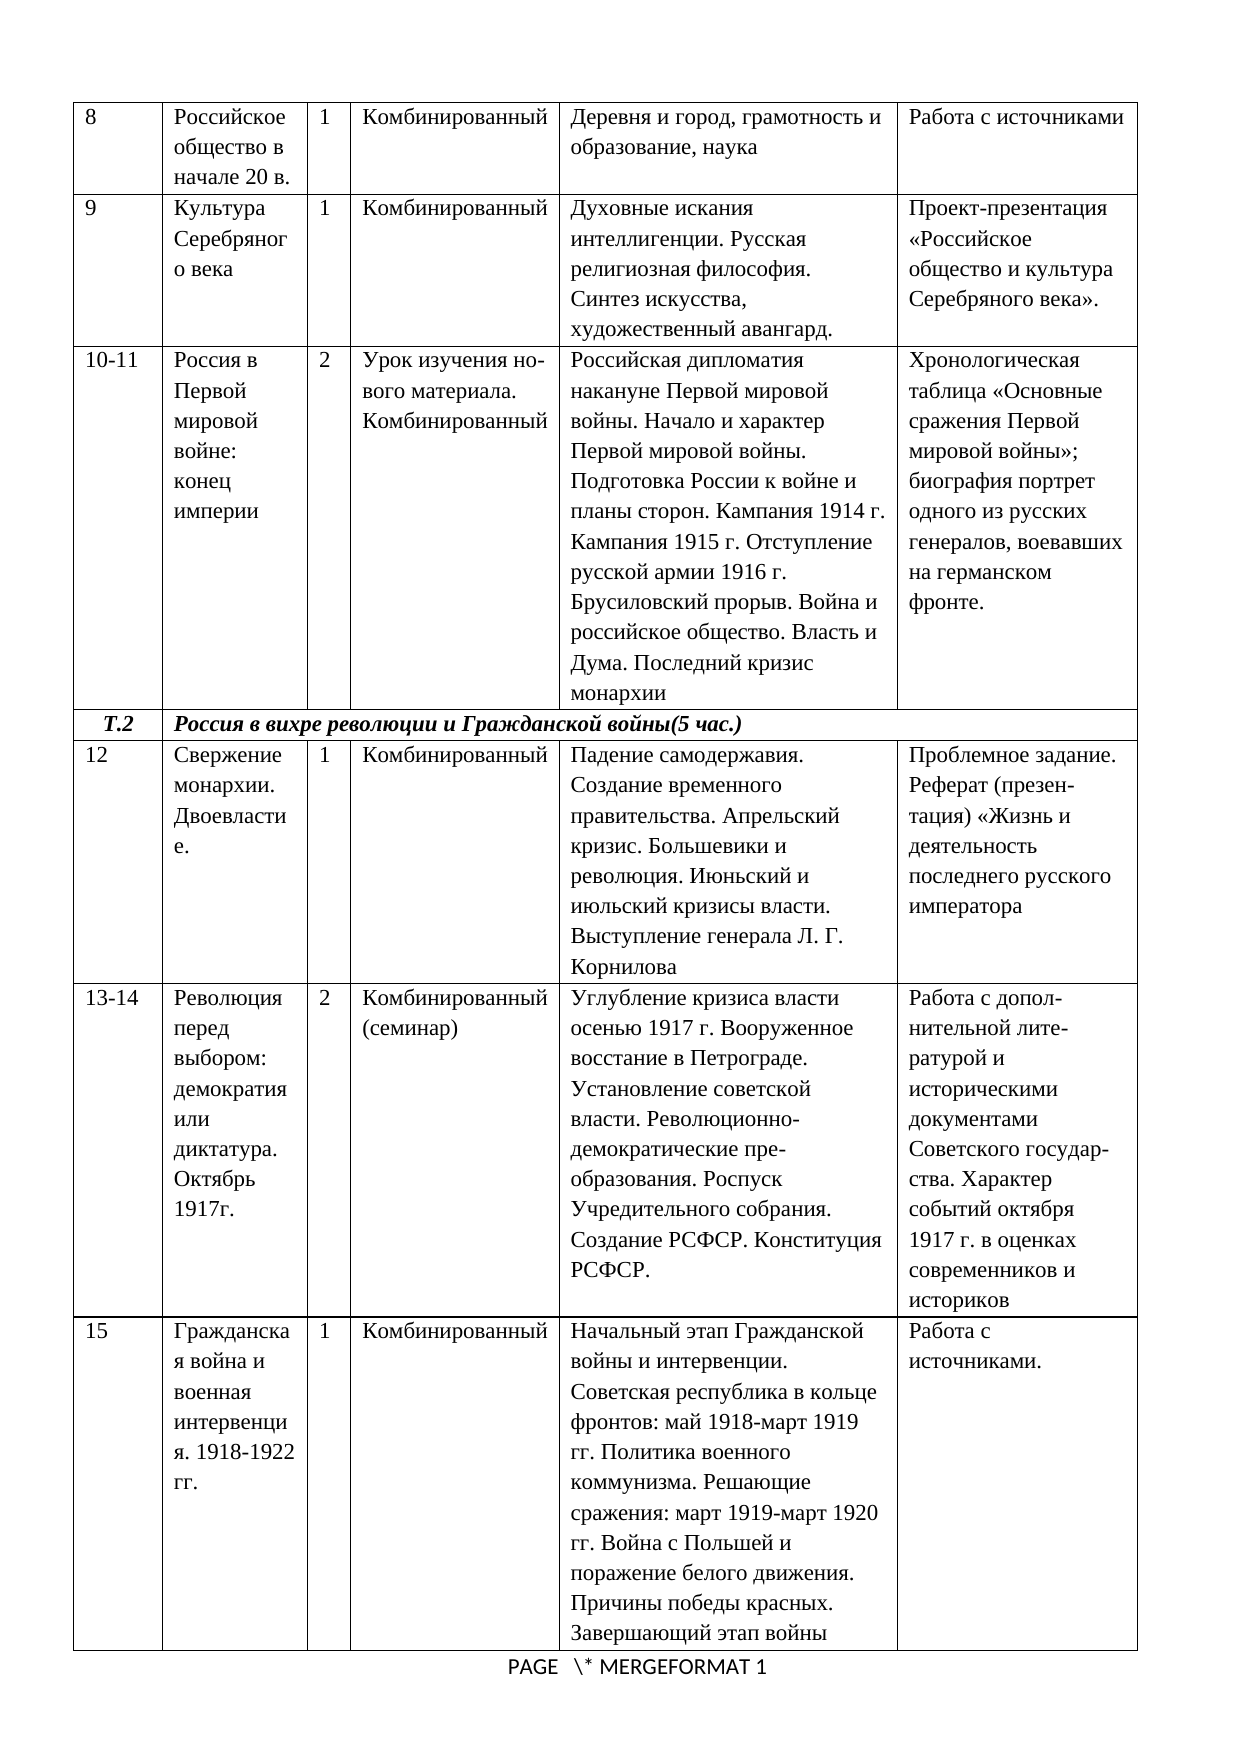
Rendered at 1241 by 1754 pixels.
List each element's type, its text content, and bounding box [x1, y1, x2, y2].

table_cell Свержение монархии. Двоевластие. [163, 741, 307, 983]
table_cell Проект-презентация «Российское общество и культура Серебряного века». [898, 195, 1137, 346]
table_cell Культура Серебряного века [163, 195, 307, 346]
table_cell 15 [74, 1318, 162, 1650]
table_cell Россия в вихре революции и Гражданской войны(5 час.) [163, 710, 1137, 740]
table_cell 2 [308, 347, 350, 709]
table_cell 10-11 [74, 347, 162, 709]
table_cell Проблемное задание. Реферат (презентация) «Жизнь и деятельность последнего русского императора [898, 741, 1137, 983]
table_cell 12 [74, 741, 162, 983]
table_cell Гражданская война и военная интервенция. 1918-1922 гг. [163, 1318, 307, 1650]
table_cell Духовные искания интеллигенции. Русская религиозная философия. Синтез искусства, художественный авангард. [560, 195, 897, 346]
table_cell 9 [74, 195, 162, 346]
table_cell Комбинированный [351, 195, 559, 346]
table_cell 2 [308, 984, 350, 1316]
table_cell Работа с источниками [898, 103, 1137, 193]
table_cell Комбинированный [351, 1318, 559, 1650]
table_cell Работа с источниками. [898, 1318, 1137, 1650]
table_cell Урок изучения нового материала. Комбинированный [351, 347, 559, 709]
table_cell Российская дипломатия накануне Первой мировой войны. Начало и характер Первой мировой войны. Подготовка России к войне и планы сторон. Кампания 1914 г. Кампания 1915 г. Отступление русской армии 1916 г. Брусиловский прорыв. Война и российское общество. Власть и Дума. Последний кризис монархии [560, 347, 897, 709]
table_cell Россия в Первой мировой войне: конец империи [163, 347, 307, 709]
table_cell Т.2 [74, 710, 162, 740]
table_cell 1 [308, 741, 350, 983]
table_cell Падение самодержавия. Создание временного правительства. Апрельский кризис. Большевики и революция. Июньский и июльский кризисы власти. Выступление генерала Л. Г. Корнилова [560, 741, 897, 983]
table_cell Деревня и город, грамотность и образование, наука [560, 103, 897, 193]
table_cell Работа с дополнительной литературой и историческими документами Советского государства. Характер событий октября 1917 г. в оценках современников и историков [898, 984, 1137, 1316]
table_cell Начальный этап Гражданской войны и интервенции. Советская республика в кольце фронтов: май 1918-март 1919 гг. Политика военного коммунизма. Решающие сражения: март 1919-март 1920 гг. Война с Польшей и поражение белого движения. Причины победы красных. Завершающий этап войны [560, 1318, 897, 1650]
table_cell Комбинированный [351, 741, 559, 983]
table_cell 1 [308, 195, 350, 346]
table_cell Комбинированный (семинар) [351, 984, 559, 1316]
table_cell Хронологическая таблица «Основные сражения Первой мировой войны»; биография портрет одного из русских генералов, воевавших на германском фронте. [898, 347, 1137, 709]
table_cell 1 [308, 103, 350, 193]
table_cell 8 [74, 103, 162, 193]
table_cell Углубление кризиса власти осенью 1917 г. Вооруженное восстание в Петрограде. Установление советской власти. Революционно-демократические преобразования. Роспуск Учредительного собрания. Создание РСФСР. Конституция РСФСР. [560, 984, 897, 1316]
table_cell 13-14 [74, 984, 162, 1316]
table_cell Комбинированный [351, 103, 559, 193]
table_cell Российское общество в начале 20 в. [163, 103, 307, 193]
table_cell 1 [308, 1318, 350, 1650]
table_cell Революция перед выбором: демократия или диктатура. Октябрь 1917г. [163, 984, 307, 1316]
